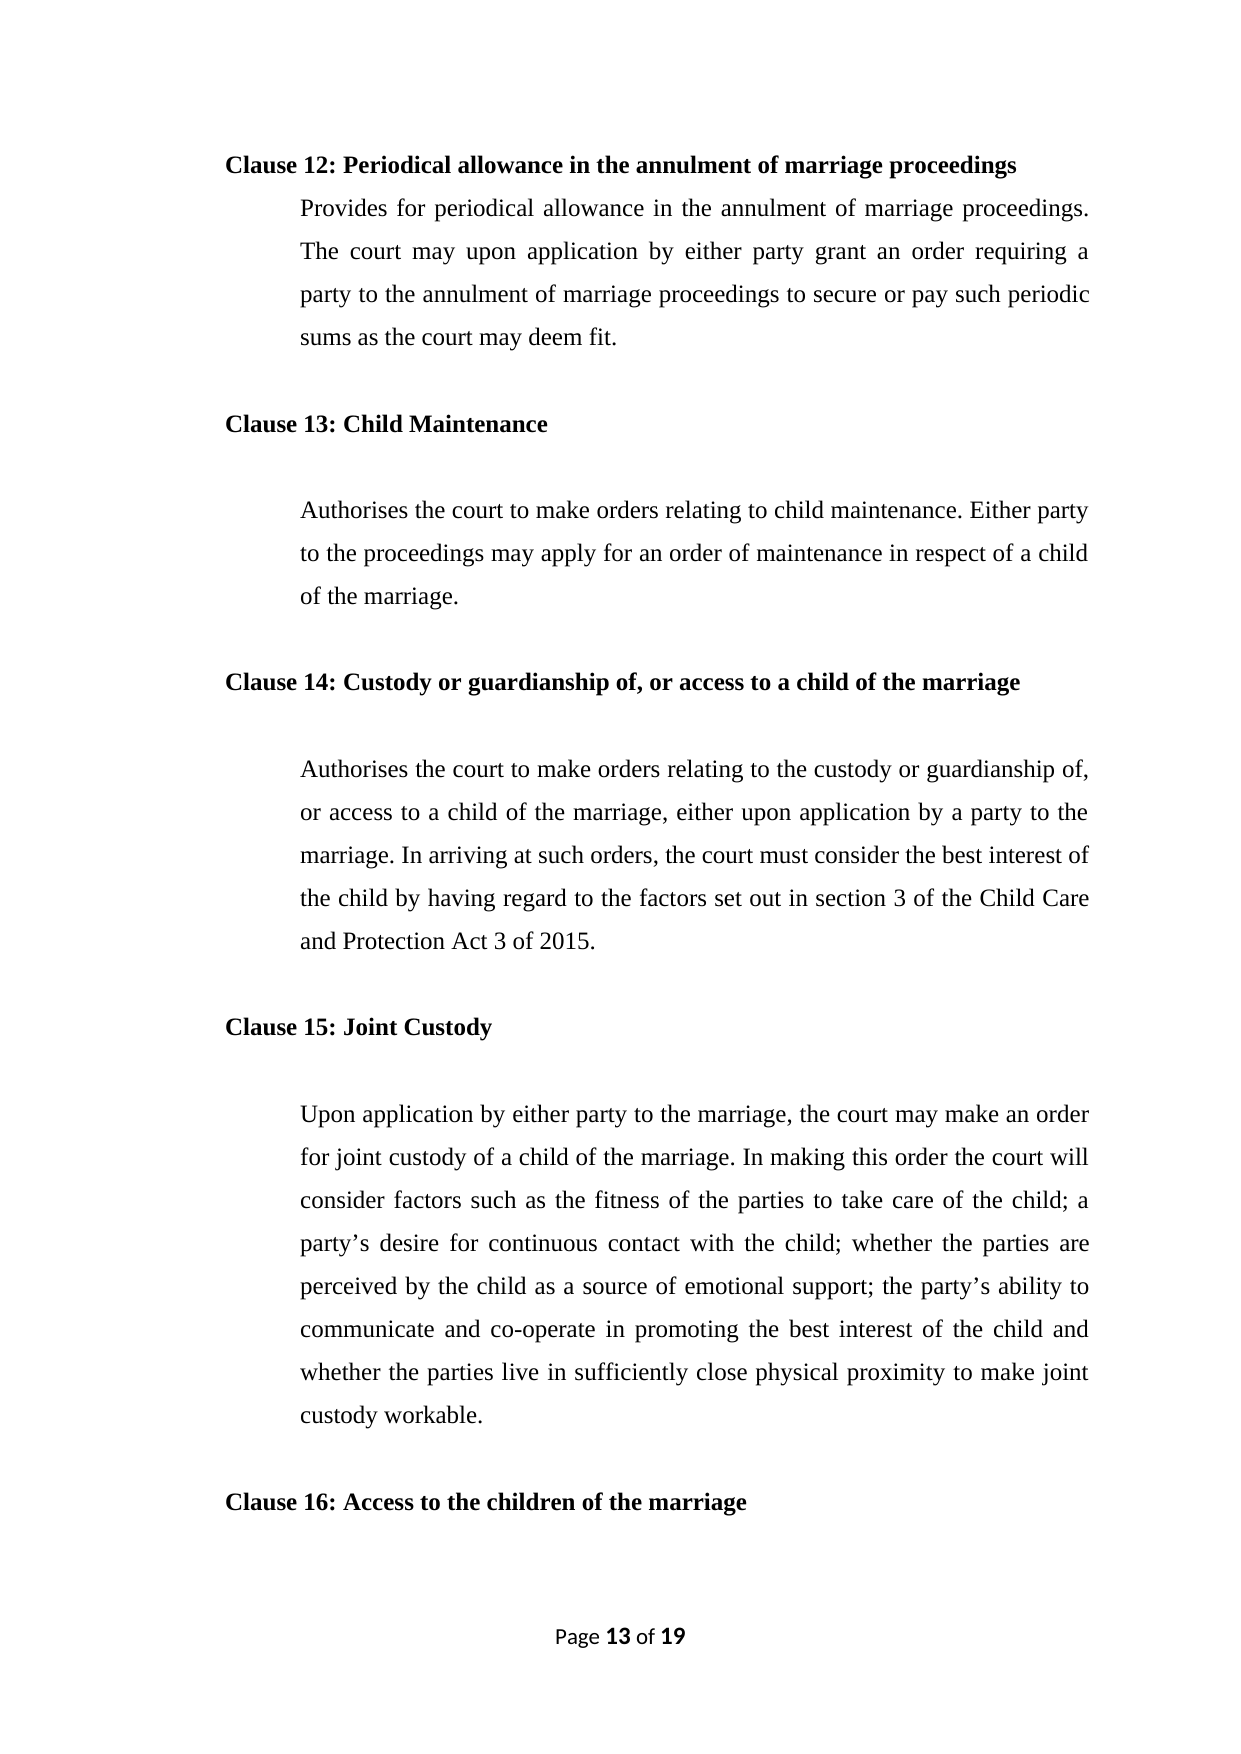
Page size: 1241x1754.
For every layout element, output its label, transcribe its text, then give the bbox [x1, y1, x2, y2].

list Authorises the court to make orders relating to child maintenance. Either party to the proceedings may apply for an order of maintenance in respect of a child of the marriage. [300, 495, 1090, 610]
list Provides for periodical allowance in the annulment of marriage proceedings. The court may upon application by either party grant an order requiring a party to the annulment of marriage proceedings to secure or pay such periodic sums as the court may deem fit. [300, 193, 1090, 351]
list Authorises the court to make orders relating to the custody or guardianship of, or access to a child of the marriage, either upon application by a party to the marriage. In arriving at such orders, the court must consider the best interest of the child by having regard to the factors set out in section 3 of the Child Care and Protection Act 3 of 2015. [300, 754, 1090, 955]
list Clause 16: Access to the children of the marriage [225, 1487, 1090, 1516]
list Clause 13: Child Maintenance [225, 409, 1090, 437]
list Clause 14: Custody or guardianship of, or access to a child of the marriage [225, 667, 1090, 696]
list Upon application by either party to the marriage, the court may make an order for joint custody of a child of the marriage. In making this order the court will consider factors such as the fitness of the parties to take care of the child; a party’s desire for continuous contact with the child; whether the parties are perceived by the child as a source of emotional support; the party’s ability to communicate and co-operate in promoting the best interest of the child and whether the parties live in sufficiently close physical proximity to make joint custody workable. [300, 1099, 1090, 1429]
list Clause 15: Joint Custody [225, 1012, 1090, 1041]
list Clause 12: Periodical allowance in the annulment of marriage proceedings [225, 150, 1090, 179]
